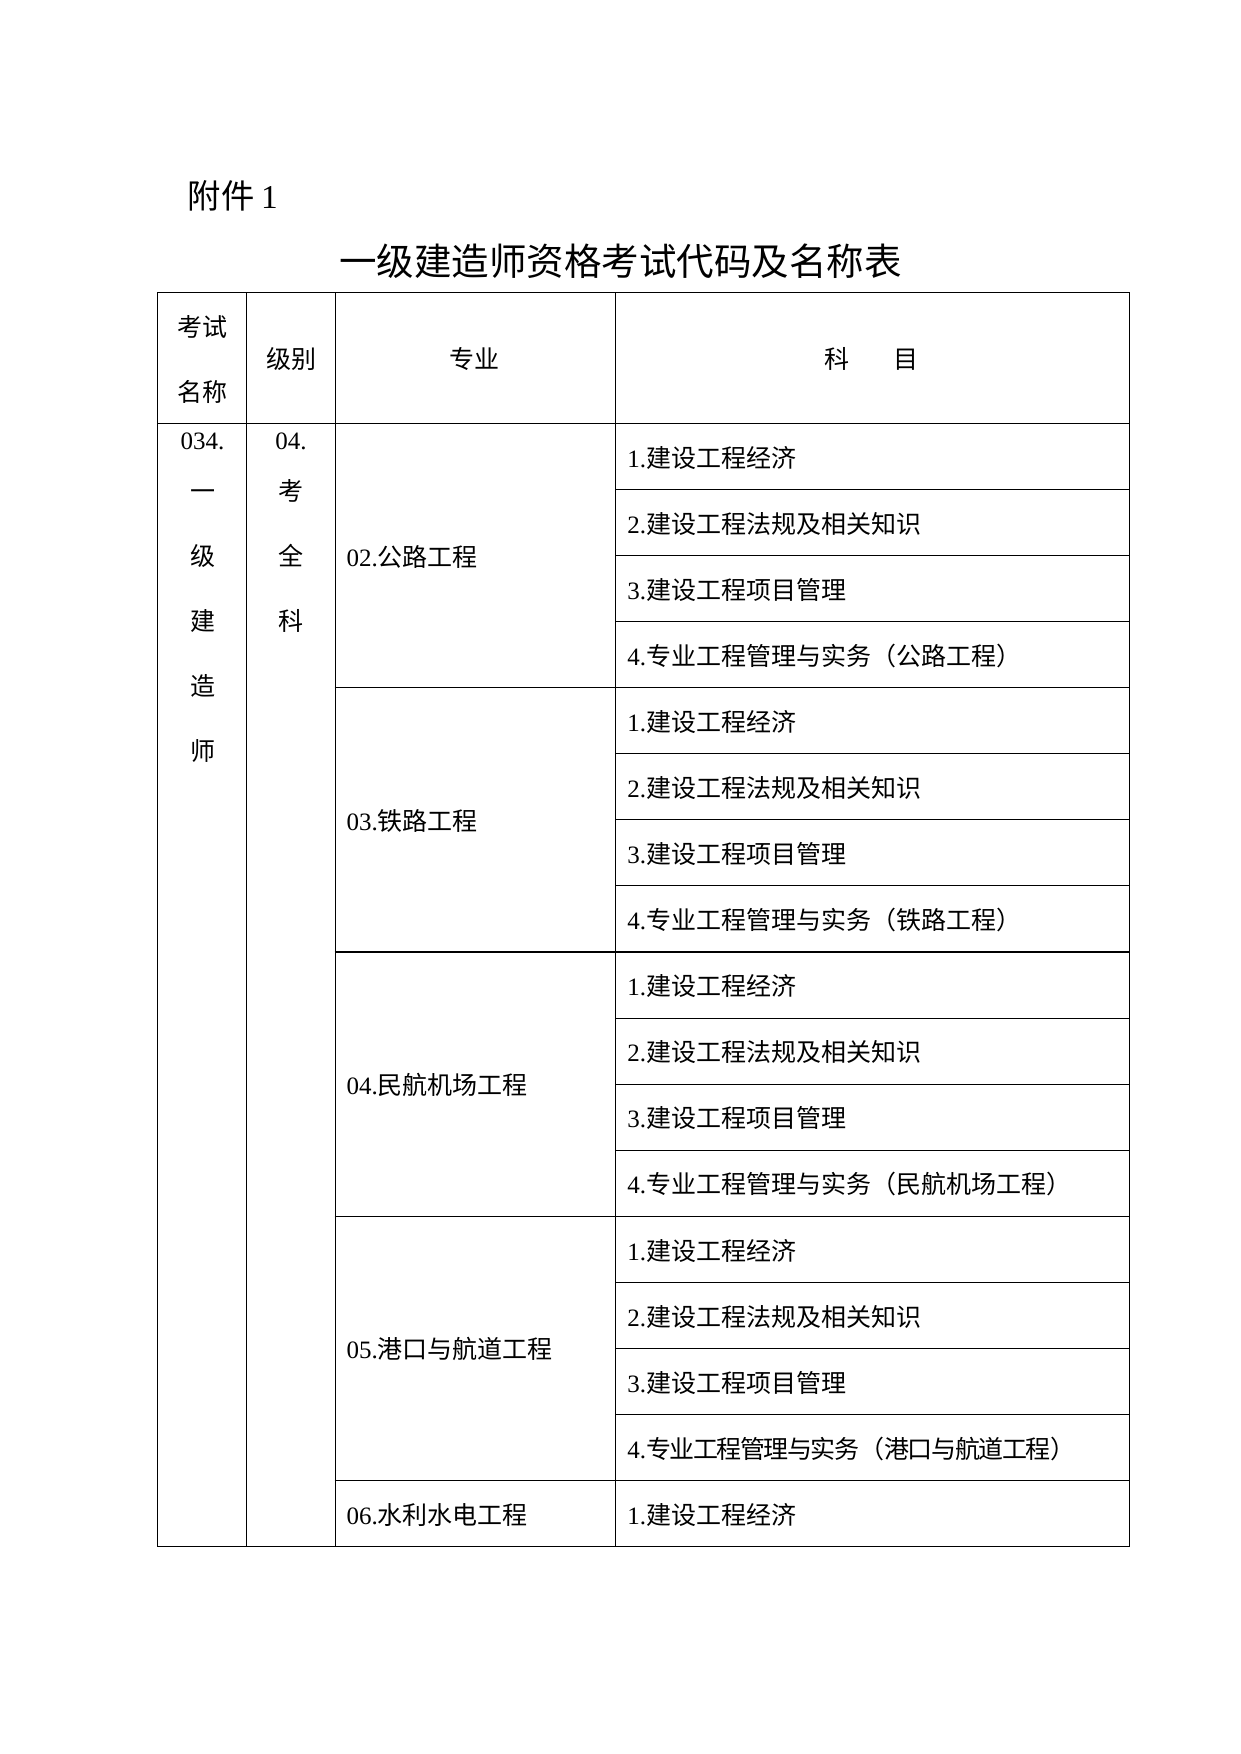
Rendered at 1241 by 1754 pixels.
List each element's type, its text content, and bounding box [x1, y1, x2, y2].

table_cell 4.专业工程管理与实务（民航机场工程） [616, 1151, 1129, 1216]
table_cell 1.建设工程经济 [616, 424, 1129, 489]
table_cell 4.专业工程管理与实务（港口与航道工程） [616, 1415, 1129, 1480]
table_cell 02.公路工程 [336, 424, 615, 687]
table_cell 2.建设工程法规及相关知识 [616, 1019, 1129, 1083]
text 附件1 [187, 162, 1050, 227]
table_header 考试 名称 [158, 293, 246, 423]
table_cell 4.专业工程管理与实务（公路工程） [616, 622, 1129, 687]
table_cell 2.建设工程法规及相关知识 [616, 754, 1129, 819]
table_header 科 目 [616, 293, 1129, 423]
table_cell 1.建设工程经济 [616, 1481, 1129, 1546]
table_cell 3.建设工程项目管理 [616, 1349, 1129, 1414]
table_cell 4.专业工程管理与实务（铁路工程） [616, 886, 1129, 951]
table_header 级别 [247, 293, 335, 423]
table_cell 1.建设工程经济 [616, 688, 1129, 753]
table_cell 2.建设工程法规及相关知识 [616, 1283, 1129, 1348]
table_cell 1.建设工程经济 [616, 953, 1129, 1017]
table_cell 1.建设工程经济 [616, 1217, 1129, 1282]
table_cell 3.建设工程项目管理 [616, 820, 1129, 885]
table_header 专业 [336, 293, 615, 423]
table_cell 05.港口与航道工程 [336, 1217, 615, 1480]
text 一级建造师资格考试代码及名称表 [187, 227, 1053, 292]
table_cell 3.建设工程项目管理 [616, 556, 1129, 621]
table_cell 06.水利水电工程 [336, 1481, 615, 1546]
table_cell 3.建设工程项目管理 [616, 1085, 1129, 1149]
table_cell 04. 考 全 科 [247, 424, 335, 1546]
table_cell 04.民航机场工程 [336, 953, 615, 1216]
table_cell 03.铁路工程 [336, 688, 615, 951]
table_cell 2.建设工程法规及相关知识 [616, 490, 1129, 555]
table_cell 034. 一 级 建 造 师 [158, 424, 246, 1546]
